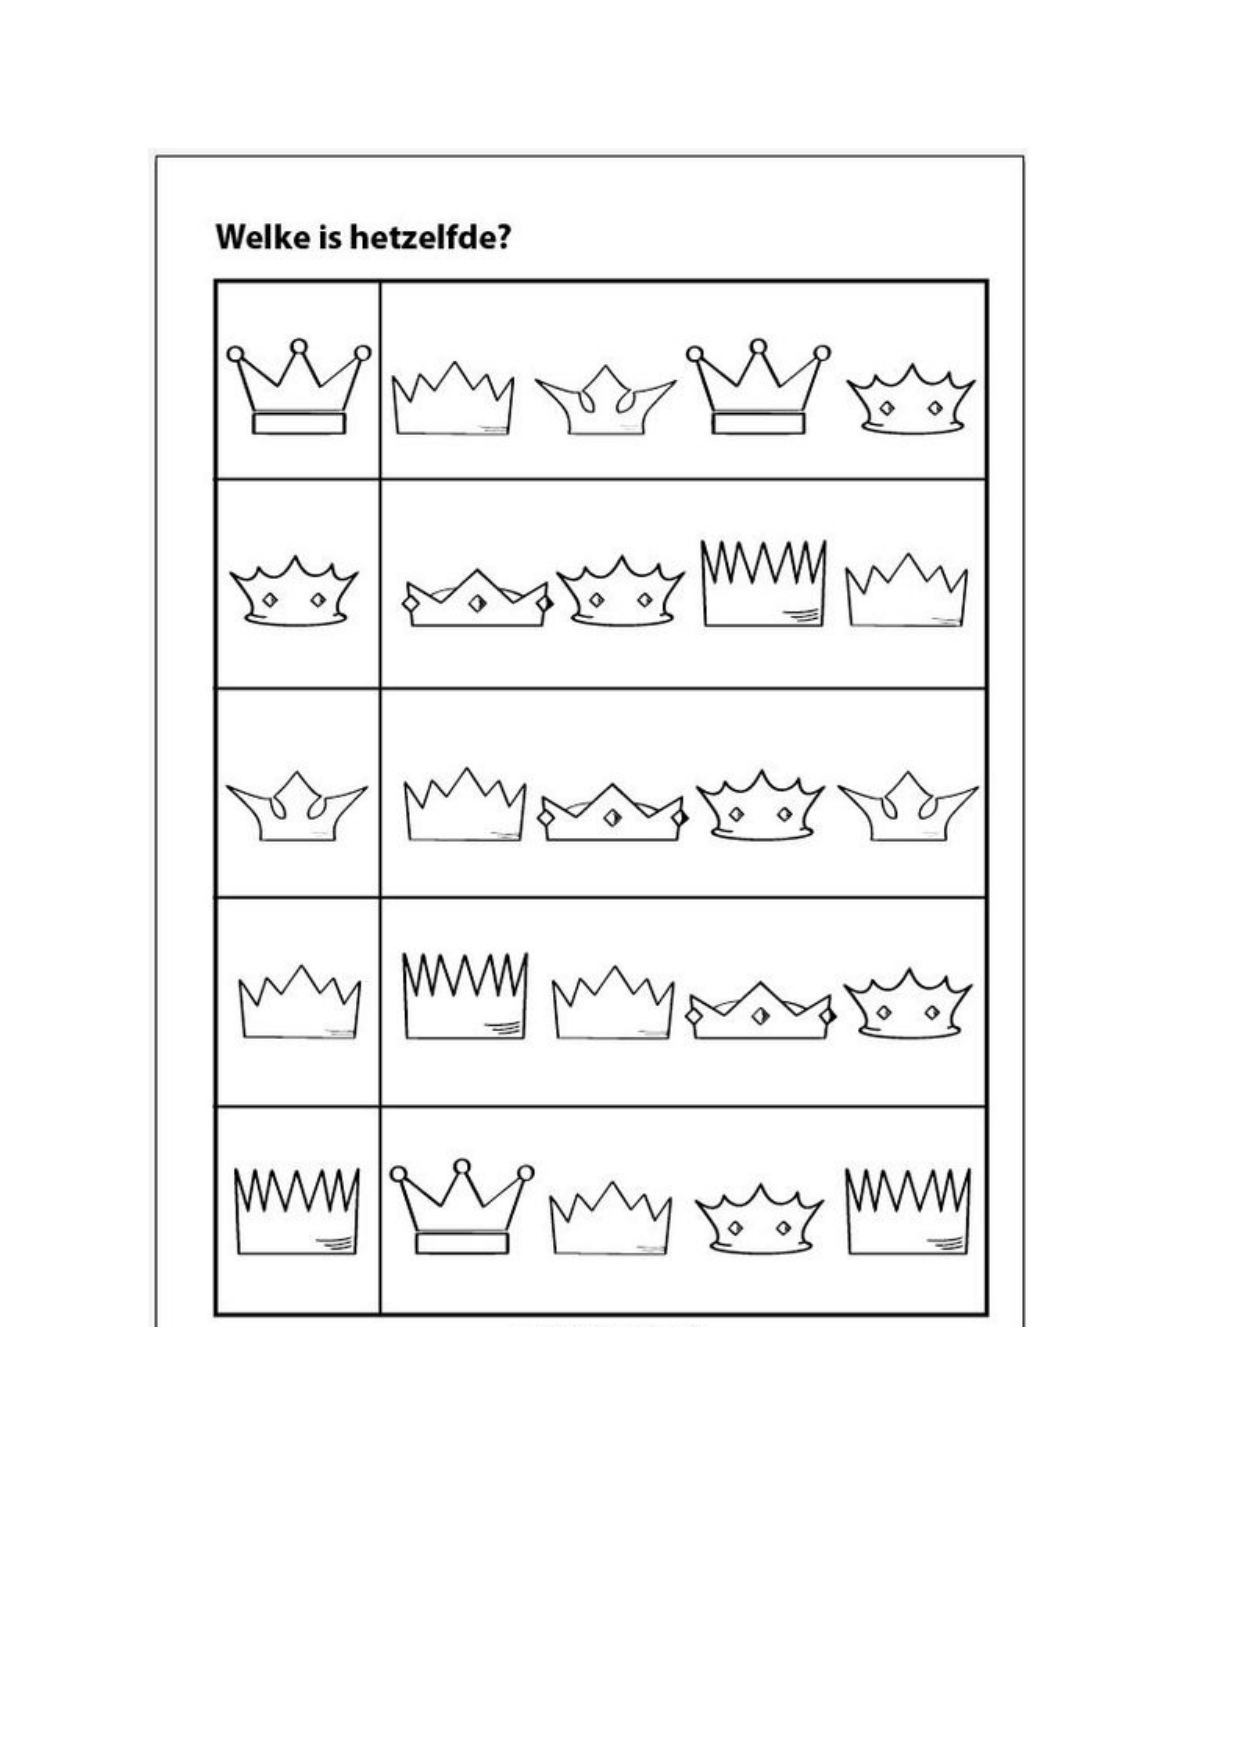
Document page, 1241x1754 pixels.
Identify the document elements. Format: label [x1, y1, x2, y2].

picture [147, 147, 1029, 1327]
